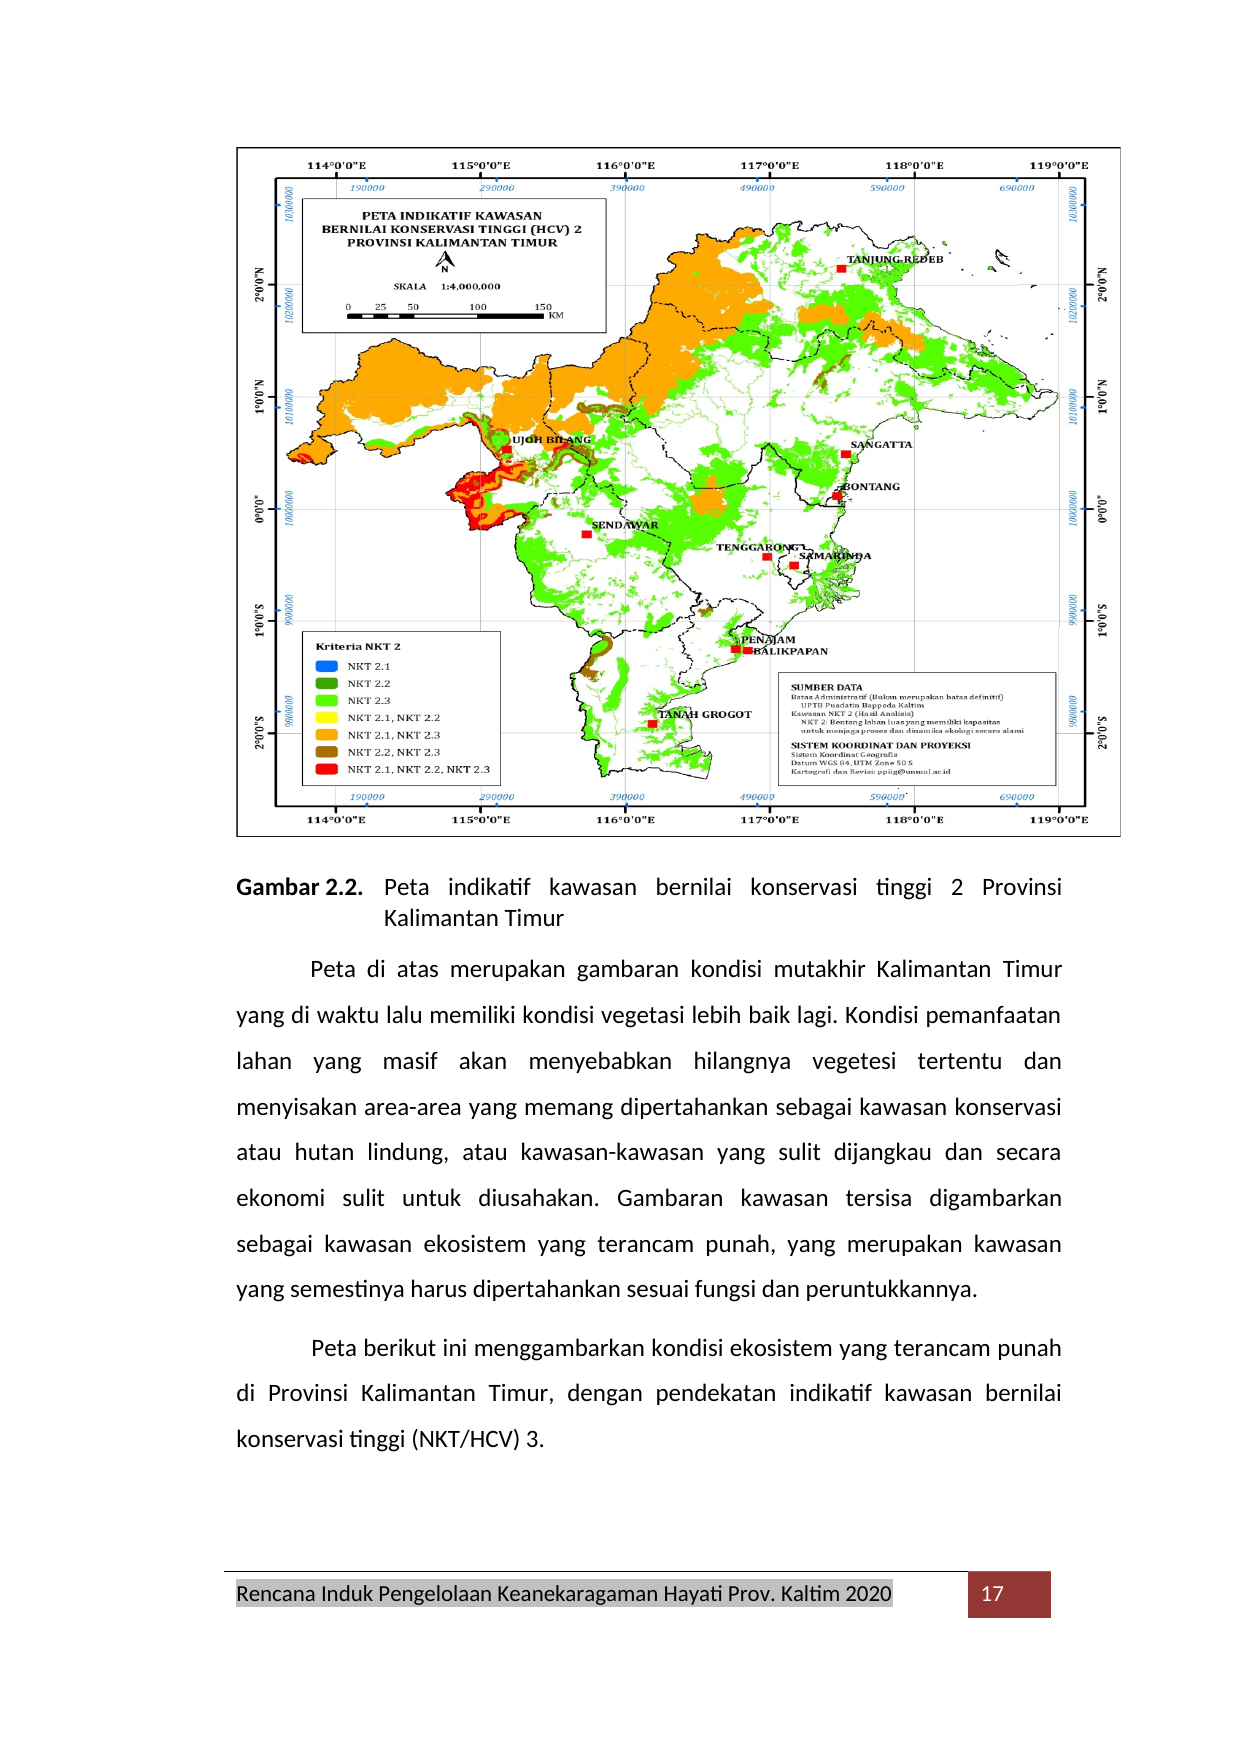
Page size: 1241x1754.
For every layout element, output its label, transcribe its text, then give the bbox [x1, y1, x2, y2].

text Gambar 2.2. Peta indikatif kawasan bernilai konservasi tinggi 2 Provinsi Kalimantan Timur [236, 872, 1063, 933]
picture [236, 147, 1121, 837]
text Peta berikut ini menggambarkan kondisi ekosistem yang terancam punah di Provinsi Kalimantan Timur, dengan pendekatan indikatif kawasan bernilai konservasi tinggi (NKT/HCV) 3. [236, 1332, 1063, 1454]
text Peta di atas merupakan gambaran kondisi mutakhir Kalimantan Timur yang di waktu lalu memiliki kondisi vegetasi lebih baik lagi. Kondisi pemanfaatan lahan yang masif akan menyebabkan hilangnya vegetesi tertentu dan menyisakan area-area yang memang dipertahankan sebagai kawasan konservasi atau hutan lindung, atau kawasan-kawasan yang sulit dijangkau dan secara ekonomi sulit untuk diusahakan. Gambaran kawasan tersisa digambarkan sebagai kawasan ekosistem yang terancam punah, yang merupakan kawasan yang semestinya harus dipertahankan sesuai fungsi dan peruntukkannya. [236, 953, 1063, 1304]
